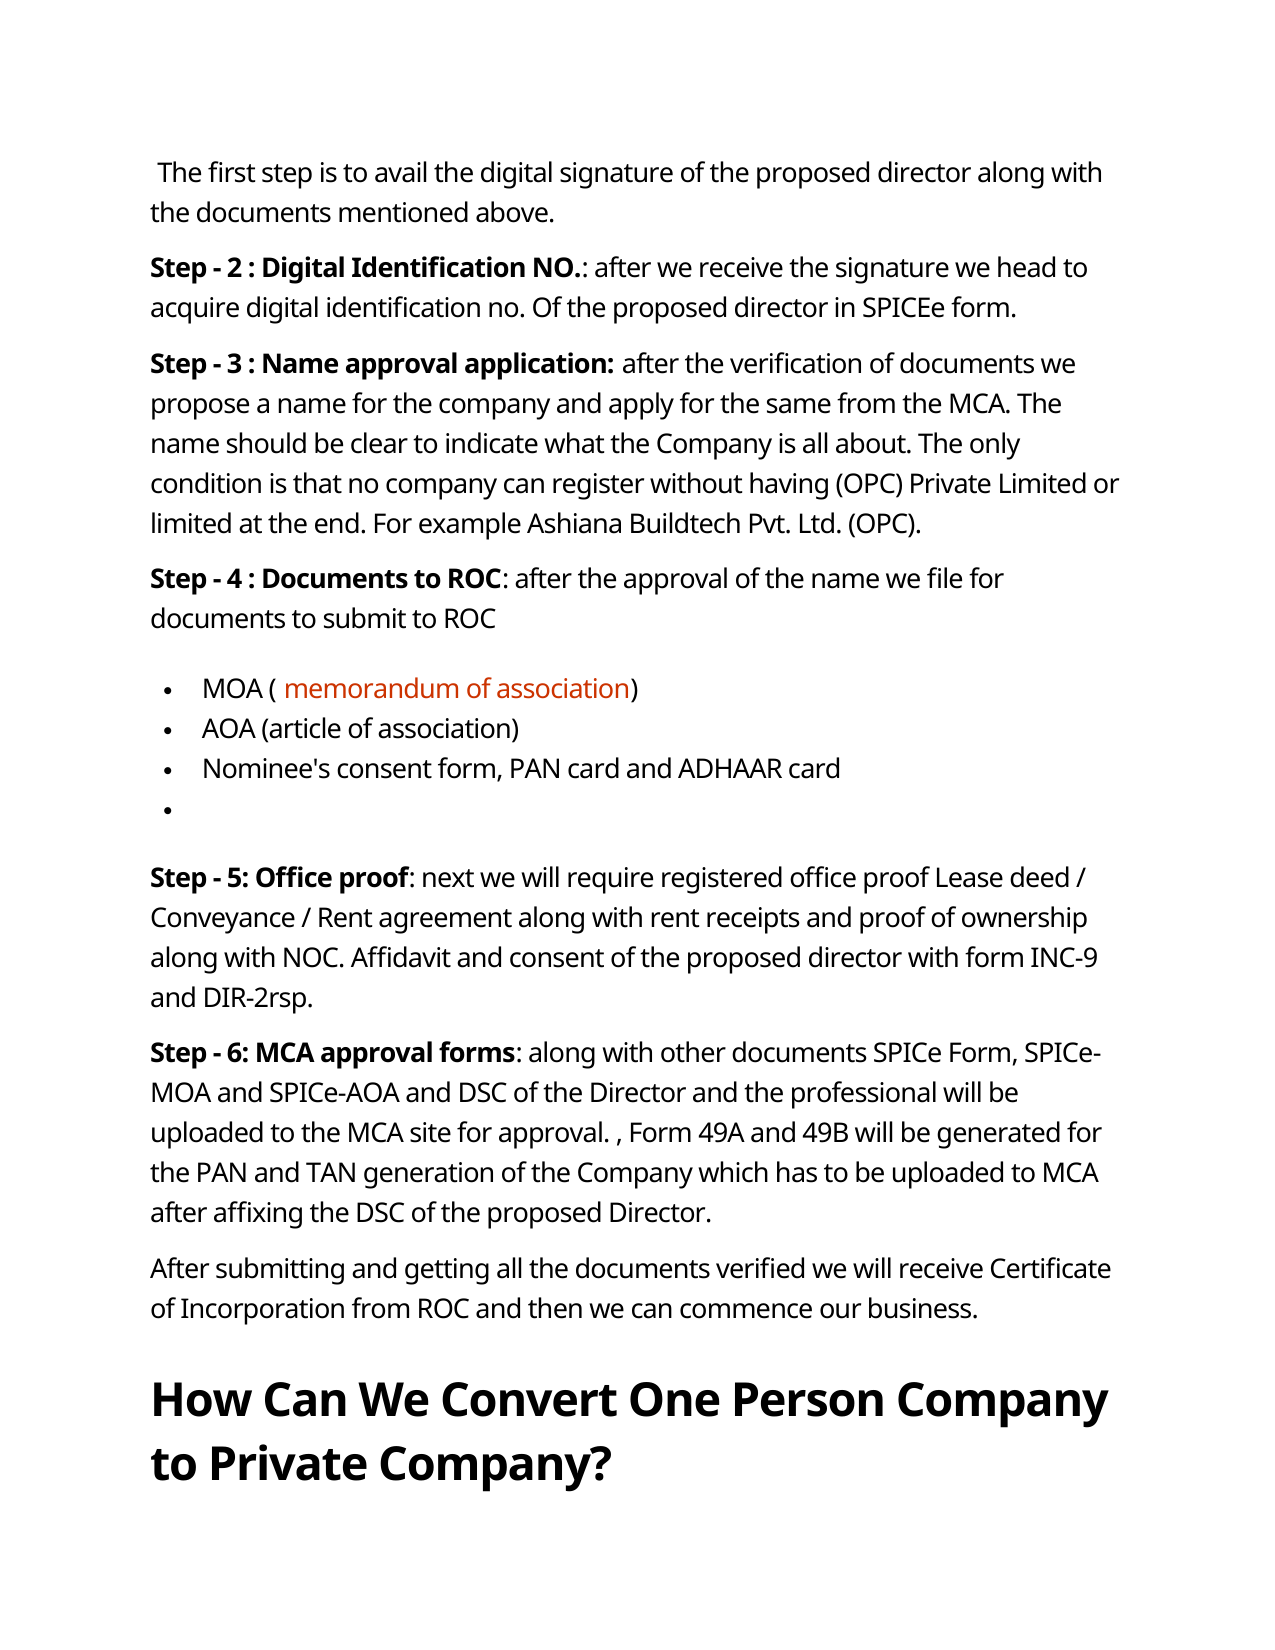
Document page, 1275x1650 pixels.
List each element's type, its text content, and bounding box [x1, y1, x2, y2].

list Nominee's consent form, PAN card and ADHAAR card [164, 746, 1125, 786]
text Step - 5: Office proof: next we will require registered office proof Lease deed / Conveyance / Rent agreement along with rent receipts and proof of ownership along with NOC. Affidavit and consent of the proposed director with form INC-9 and DIR-2rsp. [150, 855, 1125, 1015]
text How Can We Convert One Person Company to Private Company? [150, 1366, 1125, 1494]
text Step - 3 : Name approval application: after the verification of documents we propose a name for the company and apply for the same from the MCA. The name should be clear to indicate what the Company is all about. The only condition is that no company can register without having (OPC) Private Limited or limited at the end. For example Ashiana Buildtech Pvt. Ltd. (OPC). [150, 341, 1125, 541]
text Step - 2 : Digital Identification NO.: after we receive the signature we head to acquire digital identification no. Of the proposed director in SPICEe form. [150, 246, 1125, 326]
list AOA (article of association) [164, 706, 1125, 746]
text Step - 6: MCA approval forms: along with other documents SPICe Form, SPICe-MOA and SPICe-AOA and DSC of the Director and the professional will be uploaded to the MCA site for approval. , Form 49A and 49B will be generated for the PAN and TAN generation of the Company which has to be uploaded to MCA after affixing the DSC of the proposed Director. [150, 1031, 1125, 1231]
list MOA ( memorandum of association) [164, 666, 1125, 706]
text The first step is to avail the digital signature of the proposed director along with the documents mentioned above. [150, 150, 1125, 230]
text Step - 4 : Documents to ROC: after the approval of the name we file for documents to submit to ROC [150, 557, 1125, 637]
text After submitting and getting all the documents verified we will receive Certificate of Incorporation from ROC and then we can commence our business. [150, 1246, 1125, 1326]
